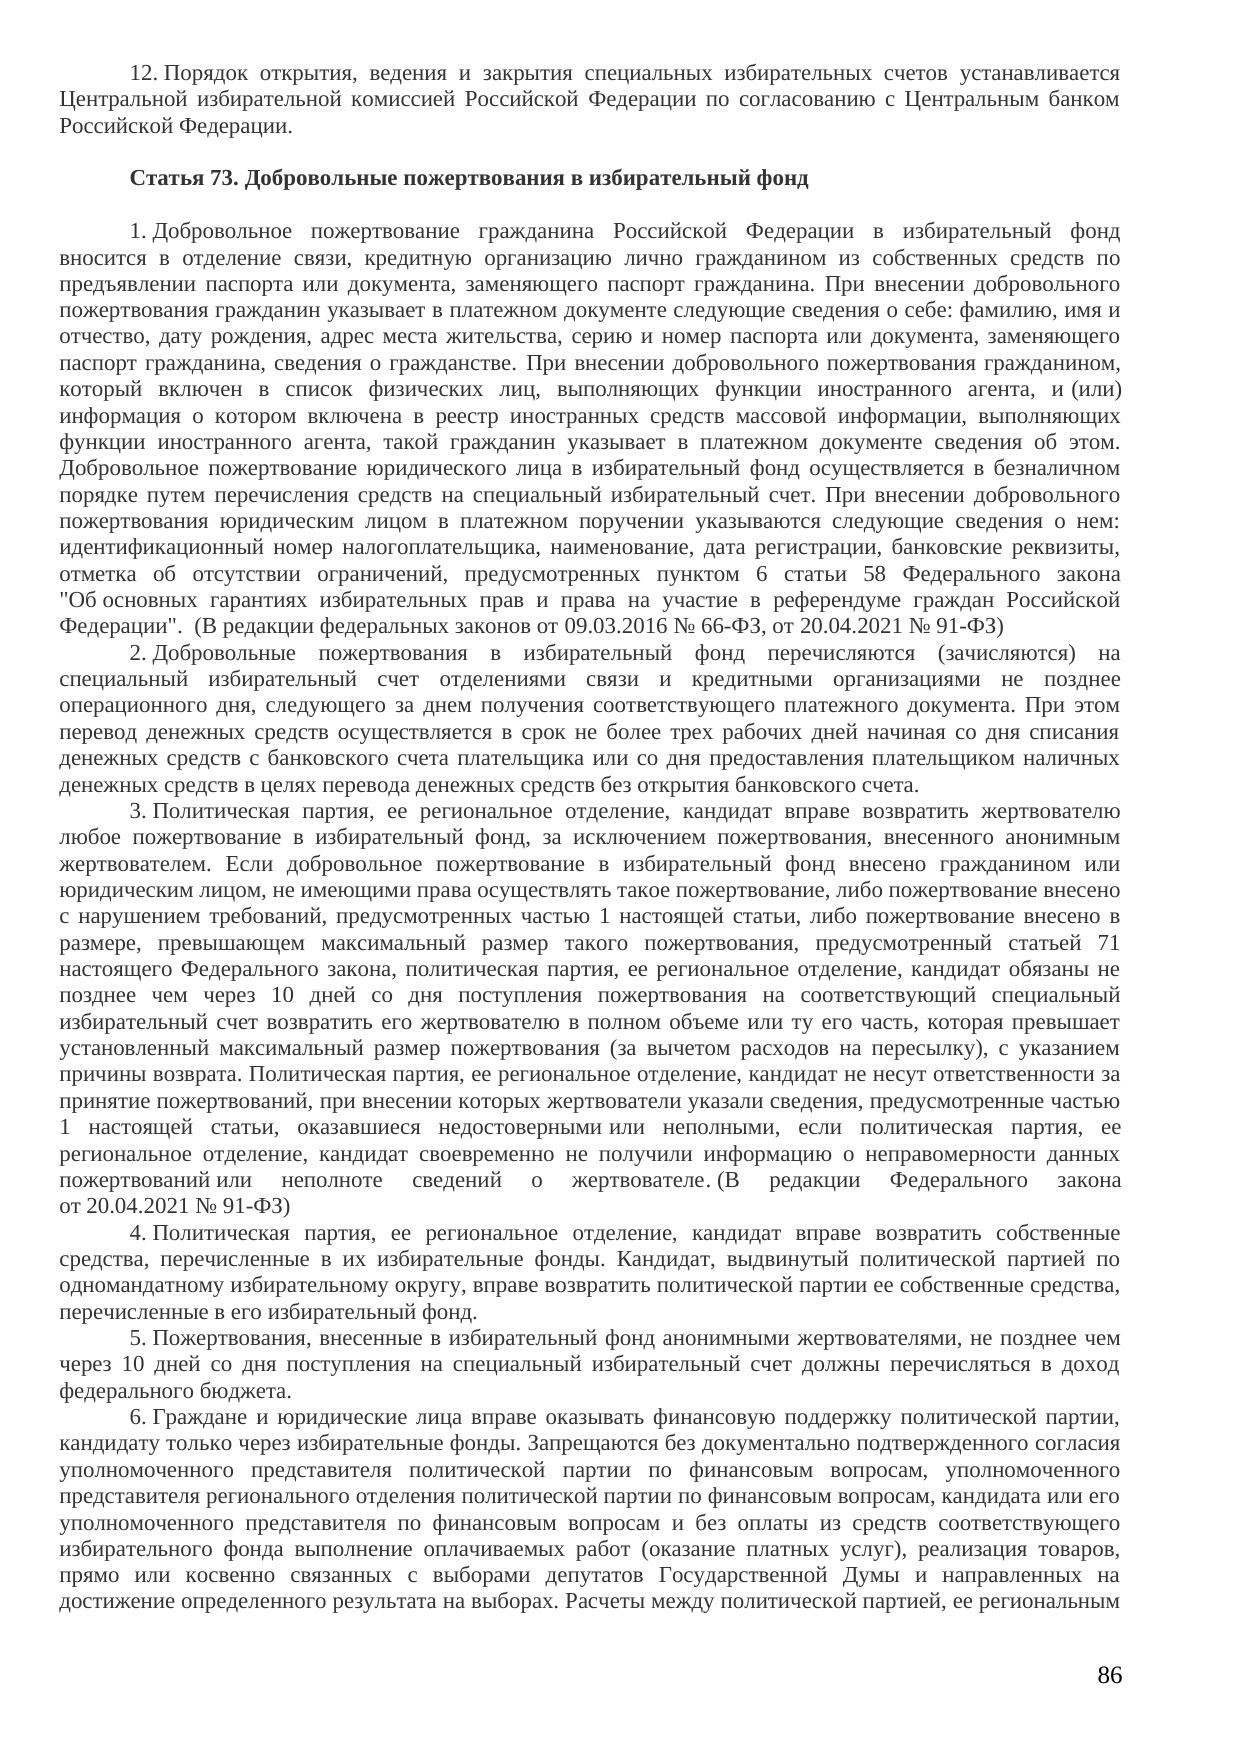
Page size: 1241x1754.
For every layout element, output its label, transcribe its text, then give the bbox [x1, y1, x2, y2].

text 5. Пожертвования, внесенные в избирательный фонд анонимными жертвователями, не позднее чем через 10 дней со дня поступления на специальный избирательный счет должны перечисляться в доход федерального бюджета. [59, 1324, 1122, 1403]
text 12. Порядок открытия, ведения и закрытия специальных избирательных счетов устанавливается Центральной избирательной комиссией Российской Федерации по согласованию с Центральным банком Российской Федерации. [59, 59, 1122, 138]
text 1. Добровольное пожертвование гражданина Российской Федерации в избирательный фонд вносится в отделение связи, кредитную организацию лично гражданином из собственных средств по предъявлении паспорта или документа, заменяющего паспорт гражданина. При внесении добровольного пожертвования гражданин указывает в платежном документе следующие сведения о себе: фамилию, имя и отчество, дату рождения, адрес места жительства, серию и номер паспорта или документа, заменяющего паспорт гражданина, сведения о гражданстве. При внесении добровольного пожертвования гражданином, который включен в список физических лиц, выполняющих функции иностранного агента, и (или) информация о котором включена в реестр иностранных средств массовой информации, выполняющих функции иностранного агента, такой гражданин указывает в платежном документе сведения об этом. Добровольное пожертвование юридического лица в избирательный фонд осуществляется в безналичном порядке путем перечисления средств на специальный избирательный счет. При внесении добровольного пожертвования юридическим лицом в платежном поручении указываются следующие сведения о нем: идентификационный номер налогоплательщика, наименование, дата регистрации, банковские реквизиты, отметка об отсутствии ограничений, предусмотренных пунктом 6 статьи 58 Федерального закона "Об основных гарантиях избирательных прав и права на участие в референдуме граждан Российской Федерации". (В редакции федеральных законов от 09.03.2016 № 66-ФЗ, от 20.04.2021 № 91-ФЗ) [59, 217, 1122, 639]
text 4. Политическая партия, ее региональное отделение, кандидат вправе возвратить собственные средства, перечисленные в их избирательные фонды. Кандидат, выдвинутый политической партией по одномандатному избирательному округу, вправе возвратить политической партии ее собственные средства, перечисленные в его избирательный фонд. [59, 1219, 1122, 1324]
text 2. Добровольные пожертвования в избирательный фонд перечисляются (зачисляются) на специальный избирательный счет отделениями связи и кредитными организациями не позднее операционного дня, следующего за днем получения соответствующего платежного документа. При этом перевод денежных средств осуществляется в срок не более трех рабочих дней начиная со дня списания денежных средств с банковского счета плательщика или со дня предоставления плательщиком наличных денежных средств в целях перевода денежных средств без открытия банковского счета. [59, 639, 1122, 797]
text Статья 73. Добровольные пожертвования в избирательный фонд [129, 164, 1122, 191]
text 3. Политическая партия, ее региональное отделение, кандидат вправе возвратить жертвователю любое пожертвование в избирательный фонд, за исключением пожертвования, внесенного анонимным жертвователем. Если добровольное пожертвование в избирательный фонд внесено гражданином или юридическим лицом, не имеющими права осуществлять такое пожертвование, либо пожертвование внесено с нарушением требований, предусмотренных частью 1 настоящей статьи, либо пожертвование внесено в размере, превышающем максимальный размер такого пожертвования, предусмотренный статьей 71 настоящего Федерального закона, политическая партия, ее региональное отделение, кандидат обязаны не позднее чем через 10 дней со дня поступления пожертвования на соответствующий специальный избирательный счет возвратить его жертвователю в полном объеме или ту его часть, которая превышает установленный максимальный размер пожертвования (за вычетом расходов на пересылку), с указанием причины возврата. Политическая партия, ее региональное отделение, кандидат не несут ответственности за принятие пожертвований, при внесении которых жертвователи указали сведения, предусмотренные частью 1 настоящей статьи, оказавшиеся недостоверными или неполными, если политическая партия, ее региональное отделение, кандидат своевременно не получили информацию о неправомерности данных пожертвований или неполноте сведений о жертвователе. (В редакции Федерального закона от 20.04.2021 № 91-ФЗ) [59, 797, 1122, 1219]
